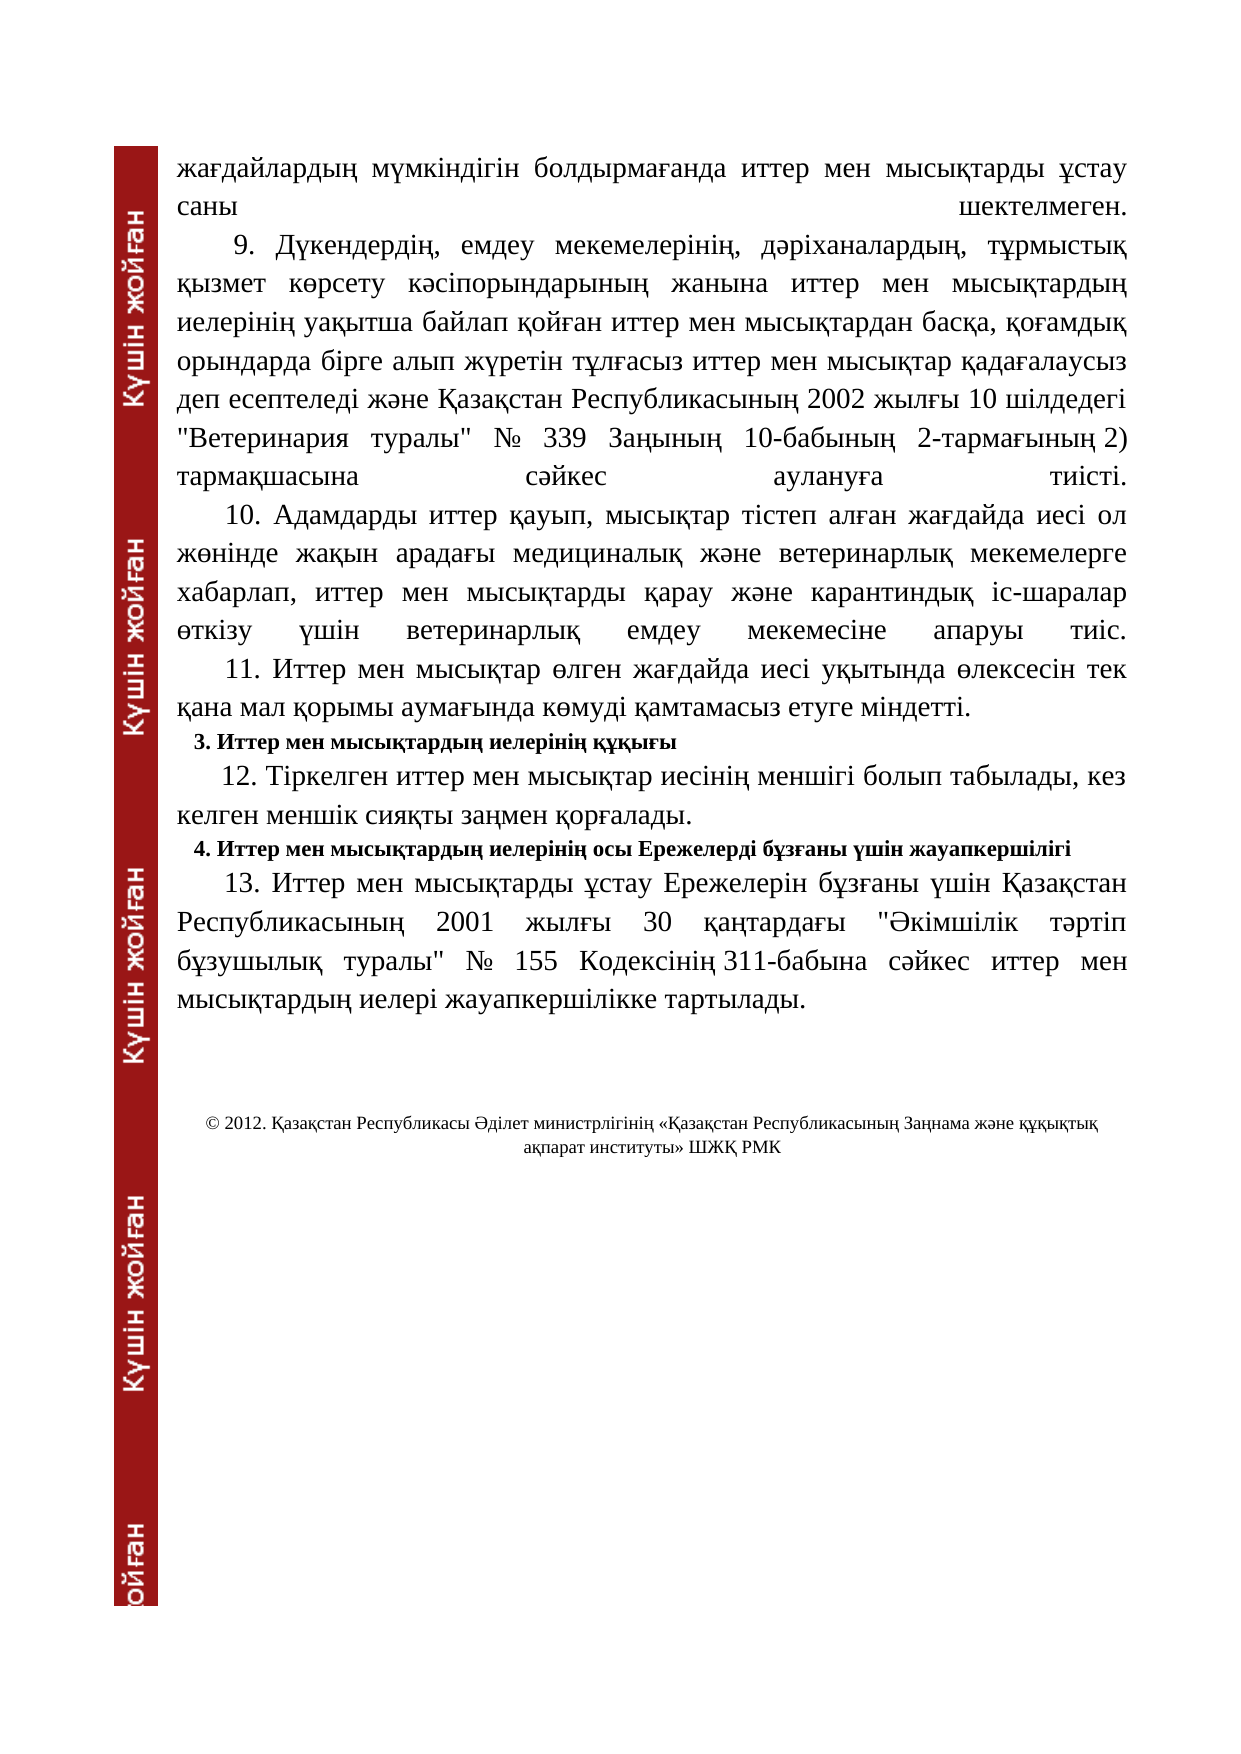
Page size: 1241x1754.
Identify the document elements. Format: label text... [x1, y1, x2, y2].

text 12. Тіркелген иттер мен мысықтар иесінің меншігі болып табылады, кез келген меншік сияқты заңмен қорғалады. [112, 758, 1128, 830]
picture [114, 146, 158, 150]
picture [114, 754, 158, 758]
picture [114, 830, 158, 835]
text 13. Иттер мен мысықтарды ұстау Ережелерін бұзғаны үшін Қазақстан Республикасының 2001 жылғы 30 қаңтардағы "Әкімшілік тәртіп бұзушылық туралы" № 155 Кодексінің 311-бабына сәйкес иттер мен мысықтардың иелері жауапкершілікке тартылады. [112, 866, 1128, 1015]
picture [114, 723, 158, 728]
picture [114, 1015, 158, 1112]
picture [114, 862, 158, 866]
picture [114, 1158, 158, 1606]
text 4. Иттер мен мысықтардың иелерінің осы Ережелерді бұзғаны үшін жауапкершілігі [112, 835, 1128, 862]
text 3. Иттер мен мысықтардың иелерінің құқығы [112, 728, 1128, 754]
text © 2012. Қазақстан Республикасы Әділет министрлігінің «Қазақстан Республикасының Заңнама және құқықтық ақпарат институты» ШЖҚ РМК [112, 1112, 1128, 1158]
